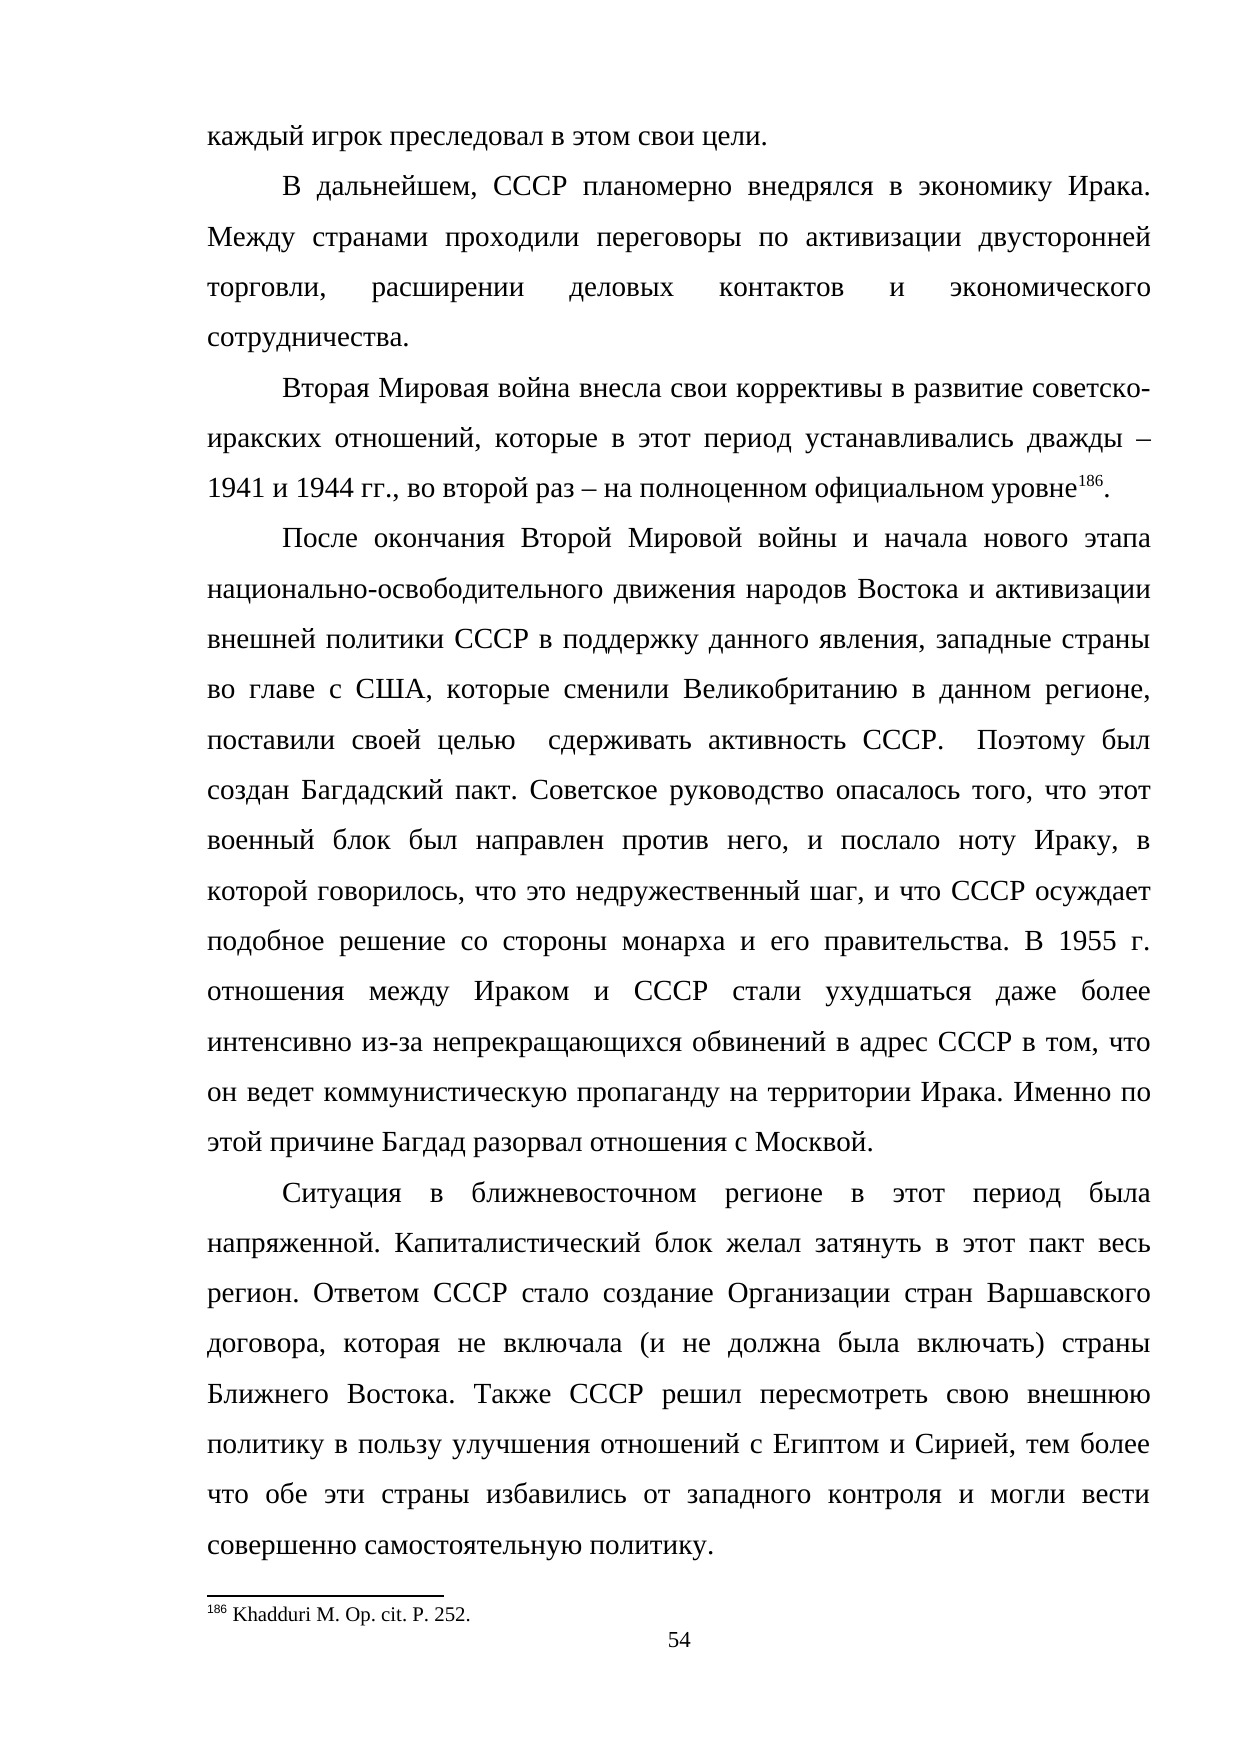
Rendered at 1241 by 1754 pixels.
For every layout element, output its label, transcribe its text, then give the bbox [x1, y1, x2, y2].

text Ситуация в ближневосточном регионе в этот период была напряженной. Капиталистический блок желал затянуть в этот пакт весь регион. Ответом СССР стало создание Организации стран Варшавского договора, которая не включала (и не должна была включать) страны Ближнего Востока. Также СССР решил пересмотреть свою внешнюю политику в пользу улучшения отношений с Египтом и Сирией, тем более что обе эти страны избавились от западного контроля и могли вести совершенно самостоятельную политику. [207, 1175, 1152, 1560]
text В дальнейшем, СССР планомерно внедрялся в экономику Ирака. Между странами проходили переговоры по активизации двусторонней торговли, расширении деловых контактов и экономического сотрудничества. [207, 168, 1152, 353]
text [207, 118, 1152, 152]
text После окончания Второй Мировой войны и начала нового этапа национально-освободительного движения народов Востока и активизации внешней политики СССР в поддержку данного явления, западные страны во главе с США, которые сменили Великобританию в данном регионе, поставили своей целью сдерживать активность СССР. Поэтому был создан Багдадский пакт. Советское руководство опасалось того, что этот военный блок был направлен против него, и послало ноту Ираку, в которой говорилось, что это недружественный шаг, и что СССР осуждает подобное решение со стороны монарха и его правительства. В 1955 г. отношения между Ираком и СССР стали ухудшаться даже более интенсивно из-за непрекращающихся обвинений в адрес СССР в том, что он ведет коммунистическую пропаганду на территории Ирака. Именно по этой причине Багдад разорвал отношения с Москвой. [207, 521, 1152, 1158]
text Вторая Мировая война внесла свои коррективы в развитие советско-иракских отношений, которые в этот период устанавливались дважды – 1941 и 1944 гг., во второй раз – на полноценном официальном уровне. [207, 370, 1152, 504]
